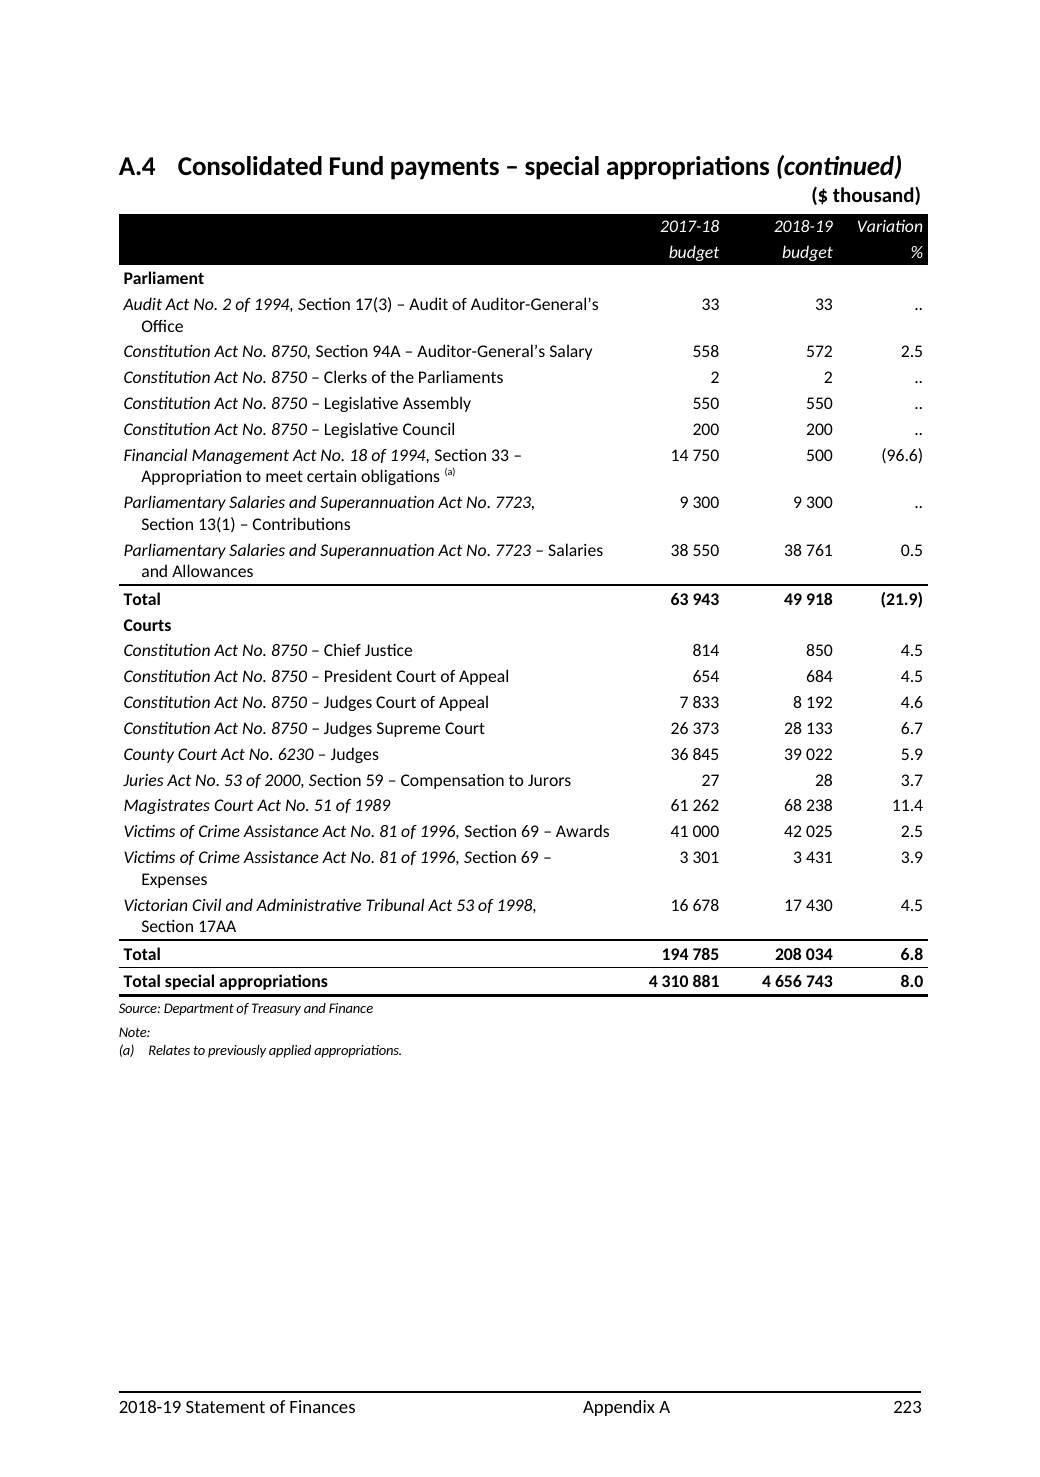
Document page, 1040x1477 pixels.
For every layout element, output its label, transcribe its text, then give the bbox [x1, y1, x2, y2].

text Note: [118, 1023, 921, 1041]
text Source: Department of Treasury and Finance [118, 999, 921, 1017]
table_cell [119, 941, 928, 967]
text (a) Relates to previously applied appropriations. [118, 1041, 921, 1059]
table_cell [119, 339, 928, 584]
text ($ thousand) [118, 182, 921, 207]
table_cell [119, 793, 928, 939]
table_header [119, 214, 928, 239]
subtitle A.4 Consolidated Fund payments – special appropriations (continued) [118, 149, 921, 182]
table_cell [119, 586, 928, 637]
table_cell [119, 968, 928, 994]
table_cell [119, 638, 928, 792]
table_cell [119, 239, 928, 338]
